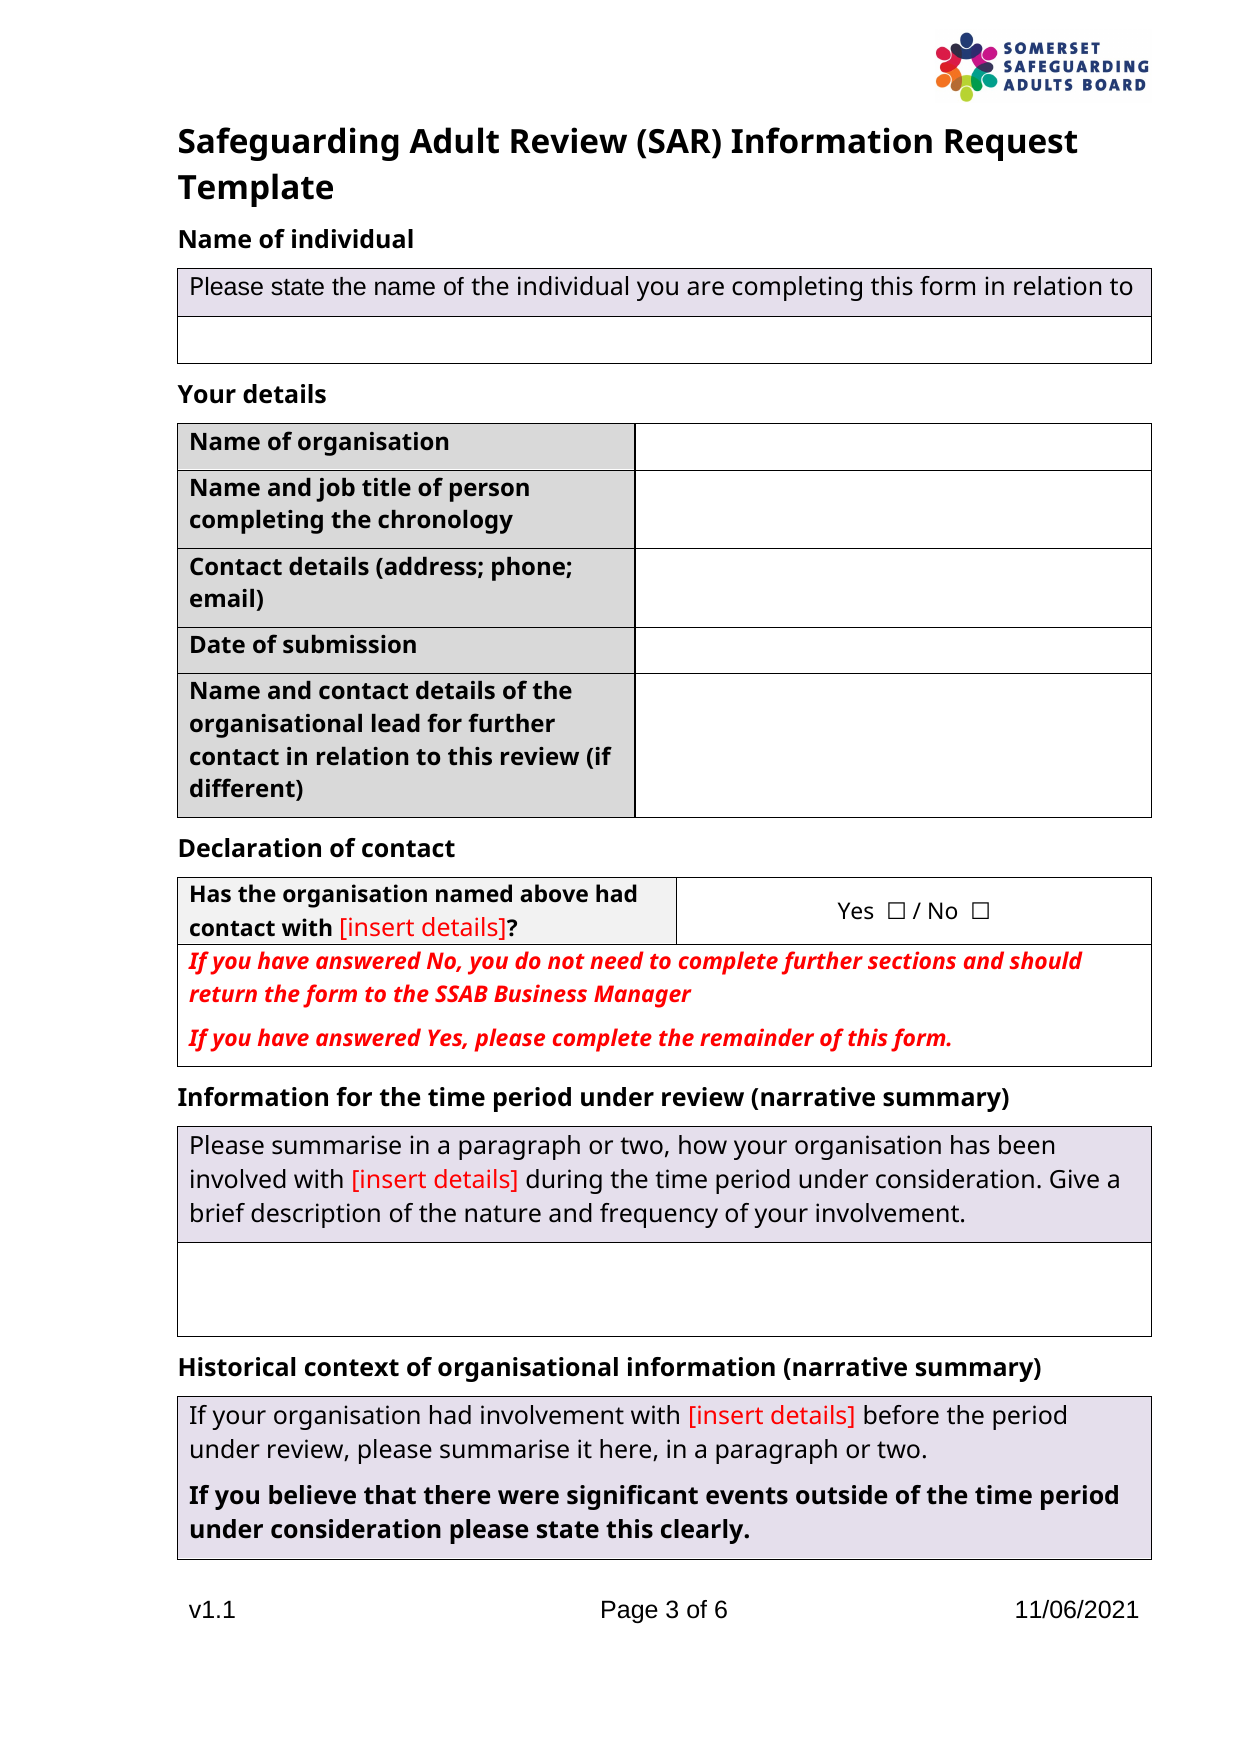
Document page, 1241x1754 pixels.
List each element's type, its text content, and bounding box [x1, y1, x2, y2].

table_cell [178, 317, 1151, 363]
subtitle Name of individual [177, 221, 1152, 256]
table_cell If you have answered No, you do not need to complete further sections and should return the form to the SSAB Business Manager If you have answered Yes, please complete the remainder of this form. [178, 945, 1151, 1066]
subtitle Historical context of organisational information (narrative summary) [177, 1350, 1152, 1384]
table_header Name of organisation [178, 424, 634, 469]
table_header [636, 424, 1151, 469]
table_cell [178, 1243, 1151, 1336]
table_header Please state the name of the individual you are completing this form in relation to [178, 269, 1151, 316]
table_cell Name and contact details of the organisational lead for further contact in relation to this review (if different) [178, 674, 634, 817]
table_cell Date of submission [178, 628, 634, 673]
table_cell [636, 674, 1151, 817]
table_cell Name and job title of person completing the chronology [178, 471, 634, 548]
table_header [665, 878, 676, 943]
table_cell [636, 471, 1151, 548]
subtitle Declaration of contact [177, 831, 1152, 865]
subtitle Information for the time period under review (narrative summary) [177, 1080, 1152, 1114]
table_header Yes / No [677, 878, 1151, 943]
table_cell [636, 549, 1151, 627]
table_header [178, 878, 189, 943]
picture [934, 29, 1152, 103]
table_header Please summarise in a paragraph or two, how your organisation has been involved with [insert details] during the time period under consideration. Give a brief description of the nature and frequency of your involvement. [178, 1127, 1151, 1242]
table_header If your organisation had involvement with [insert details] before the period under review, please summarise it here, in a paragraph or two. If you believe that there were significant events outside of the time period under consideration please state this clearly. [178, 1397, 1151, 1558]
table_cell [636, 628, 1151, 673]
table_cell Contact details (address; phone; email) [178, 549, 634, 627]
subtitle Safeguarding Adult Review (SAR) Information Request Template [177, 118, 1152, 209]
subtitle Your details [177, 377, 1152, 411]
